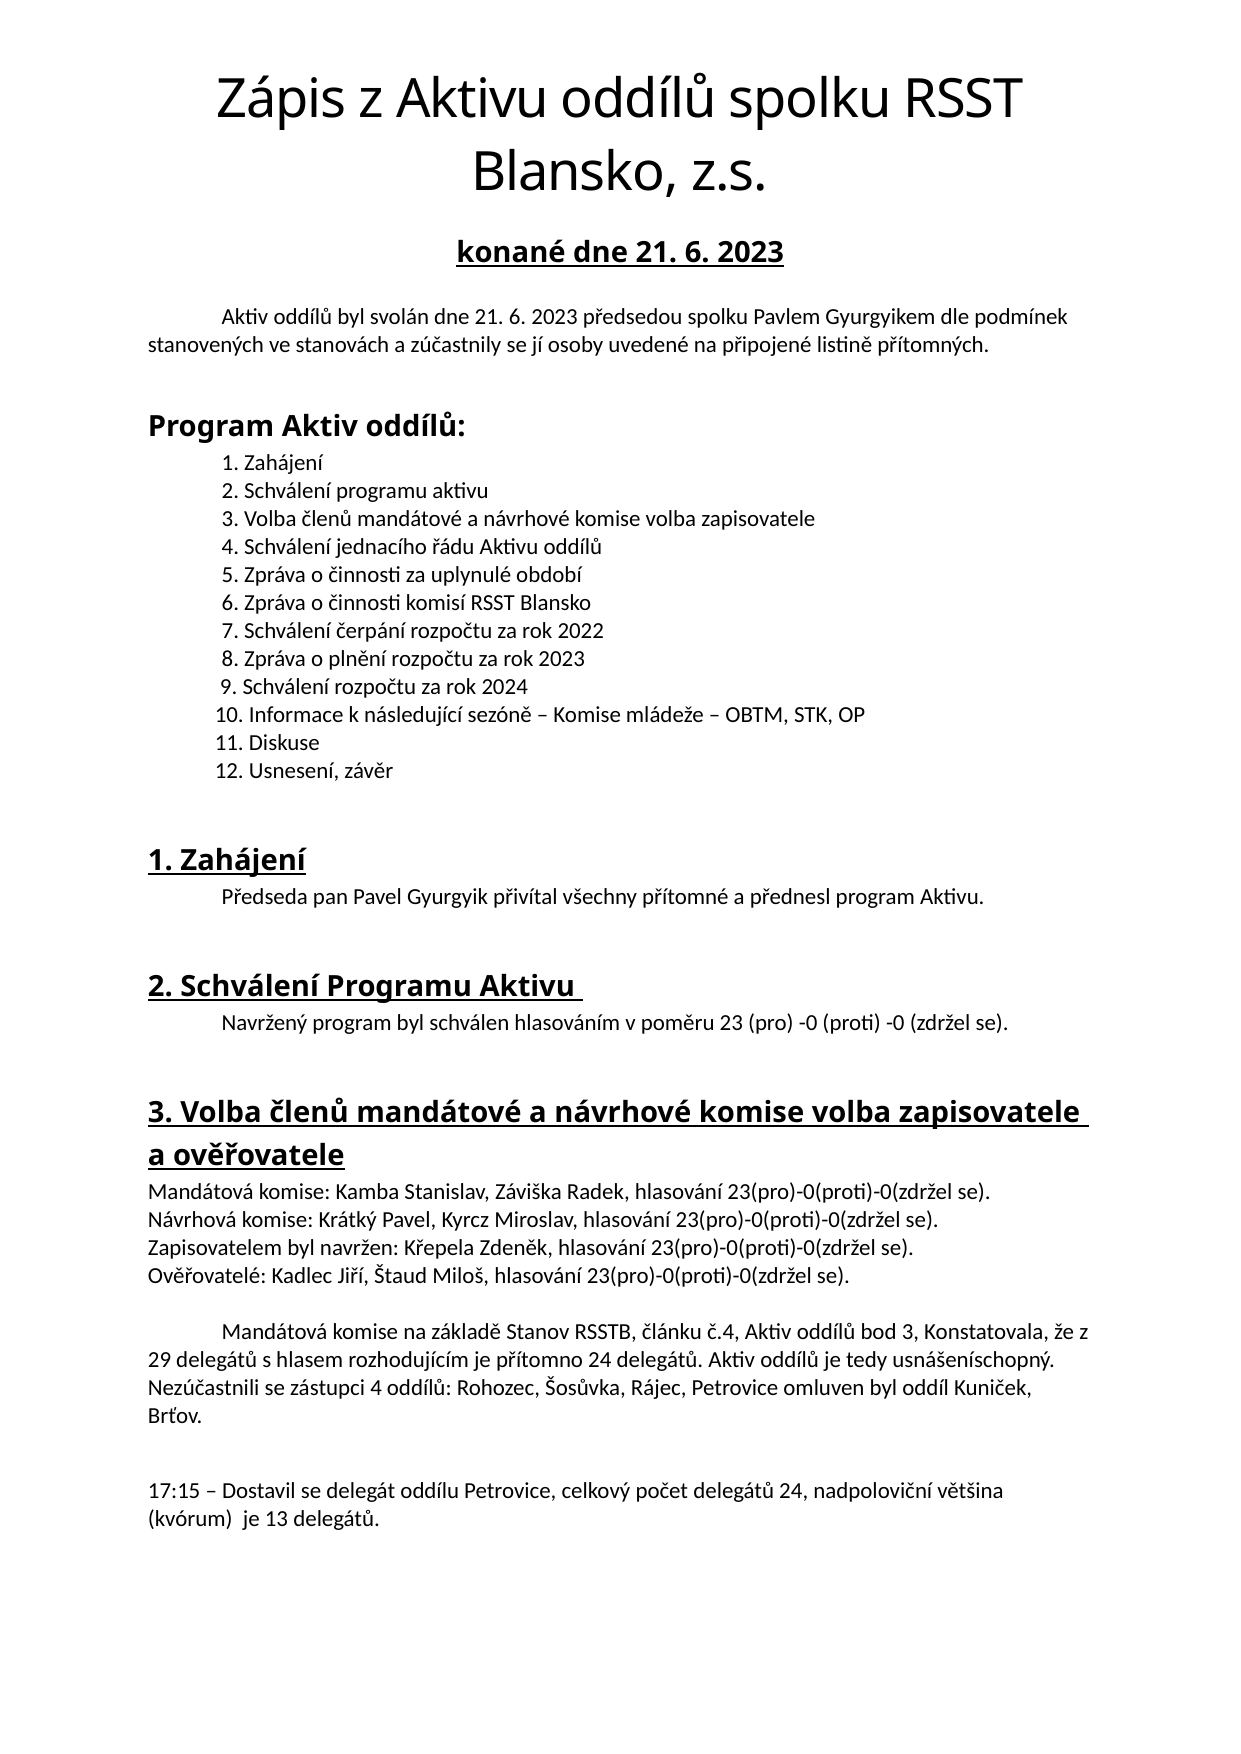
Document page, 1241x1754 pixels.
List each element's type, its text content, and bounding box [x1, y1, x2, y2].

text Ověřovatelé: Kadlec Jiří, Štaud Miloš, hlasování 23(pro)-0(proti)-0(zdržel se). [148, 1261, 1093, 1289]
text Zapisovatelem byl navržen: Křepela Zdeněk, hlasování 23(pro)-0(proti)-0(zdržel se). [148, 1233, 1093, 1261]
subtitle Program Aktiv oddílů: [148, 405, 1093, 445]
text 6. Zpráva o činnosti komisí RSST Blansko [148, 588, 1093, 616]
text 2. Schválení programu aktivu [148, 476, 1093, 504]
title Zápis z Aktivu oddílů spolku RSST Blansko, z.s. [148, 59, 1093, 207]
text 9. Schválení rozpočtu za rok 2024 [148, 672, 1093, 700]
text 3. Volba členů mandátové a návrhové komise volba zapisovatele [148, 504, 1093, 532]
text Mandátová komise na základě Stanov RSSTB, článku č.4, Aktiv oddílů bod 3, Konstatovala, že z 29 delegátů s hlasem rozhodujícím je přítomno 24 delegátů. Aktiv oddílů je tedy usnášeníschopný. Nezúčastnili se zástupci 4 oddílů: Rohozec, Šosůvka, Rájec, Petrovice omluven byl oddíl Kuniček, Brťov. [148, 1317, 1093, 1429]
text 12. Usnesení, závěr [148, 756, 1093, 784]
subtitle 3. Volba členů mandátové a návrhové komise volba zapisovatele a ověřovatele [148, 1092, 1093, 1174]
text 11. Diskuse [148, 728, 1093, 756]
text Návrhová komise: Krátký Pavel, Kyrcz Miroslav, hlasování 23(pro)-0(proti)-0(zdržel se). [148, 1205, 1093, 1233]
text Mandátová komise: Kamba Stanislav, Záviška Radek, hlasování 23(pro)-0(proti)-0(zdržel se). [148, 1177, 1093, 1205]
subtitle 2. Schválení Programu Aktivu [148, 966, 1093, 1005]
subtitle 1. Zahájení [148, 839, 1093, 879]
text 17:15 – Dostavil se delegát oddílu Petrovice, celkový počet delegátů 24, nadpoloviční většina (kvórum) je 13 delegátů. [148, 1476, 1093, 1532]
text 8. Zpráva o plnění rozpočtu za rok 2023 [148, 644, 1093, 672]
text 7. Schválení čerpání rozpočtu za rok 2022 [148, 616, 1093, 644]
text Předseda pan Pavel Gyurgyik přivítal všechny přítomné a přednesl program Aktivu. [148, 882, 1093, 910]
text 10. Informace k následující sezóně – Komise mládeže – OBTM, STK, OP [148, 700, 1093, 728]
text 4. Schválení jednacího řádu Aktivu oddílů [148, 532, 1093, 560]
text 5. Zpráva o činnosti za uplynulé období [148, 560, 1093, 588]
text Navržený program byl schválen hlasováním v poměru 23 (pro) -0 (proti) -0 (zdržel se). [148, 1008, 1093, 1036]
text 1. Zahájení [148, 448, 1093, 476]
text Aktiv oddílů byl svolán dne 21. 6. 2023 předsedou spolku Pavlem Gyurgyikem dle podmínek stanovených ve stanovách a zúčastnily se jí osoby uvedené na připojené listině přítomných. [148, 302, 1093, 358]
subtitle konané dne 21. 6. 2023 [148, 232, 1093, 271]
